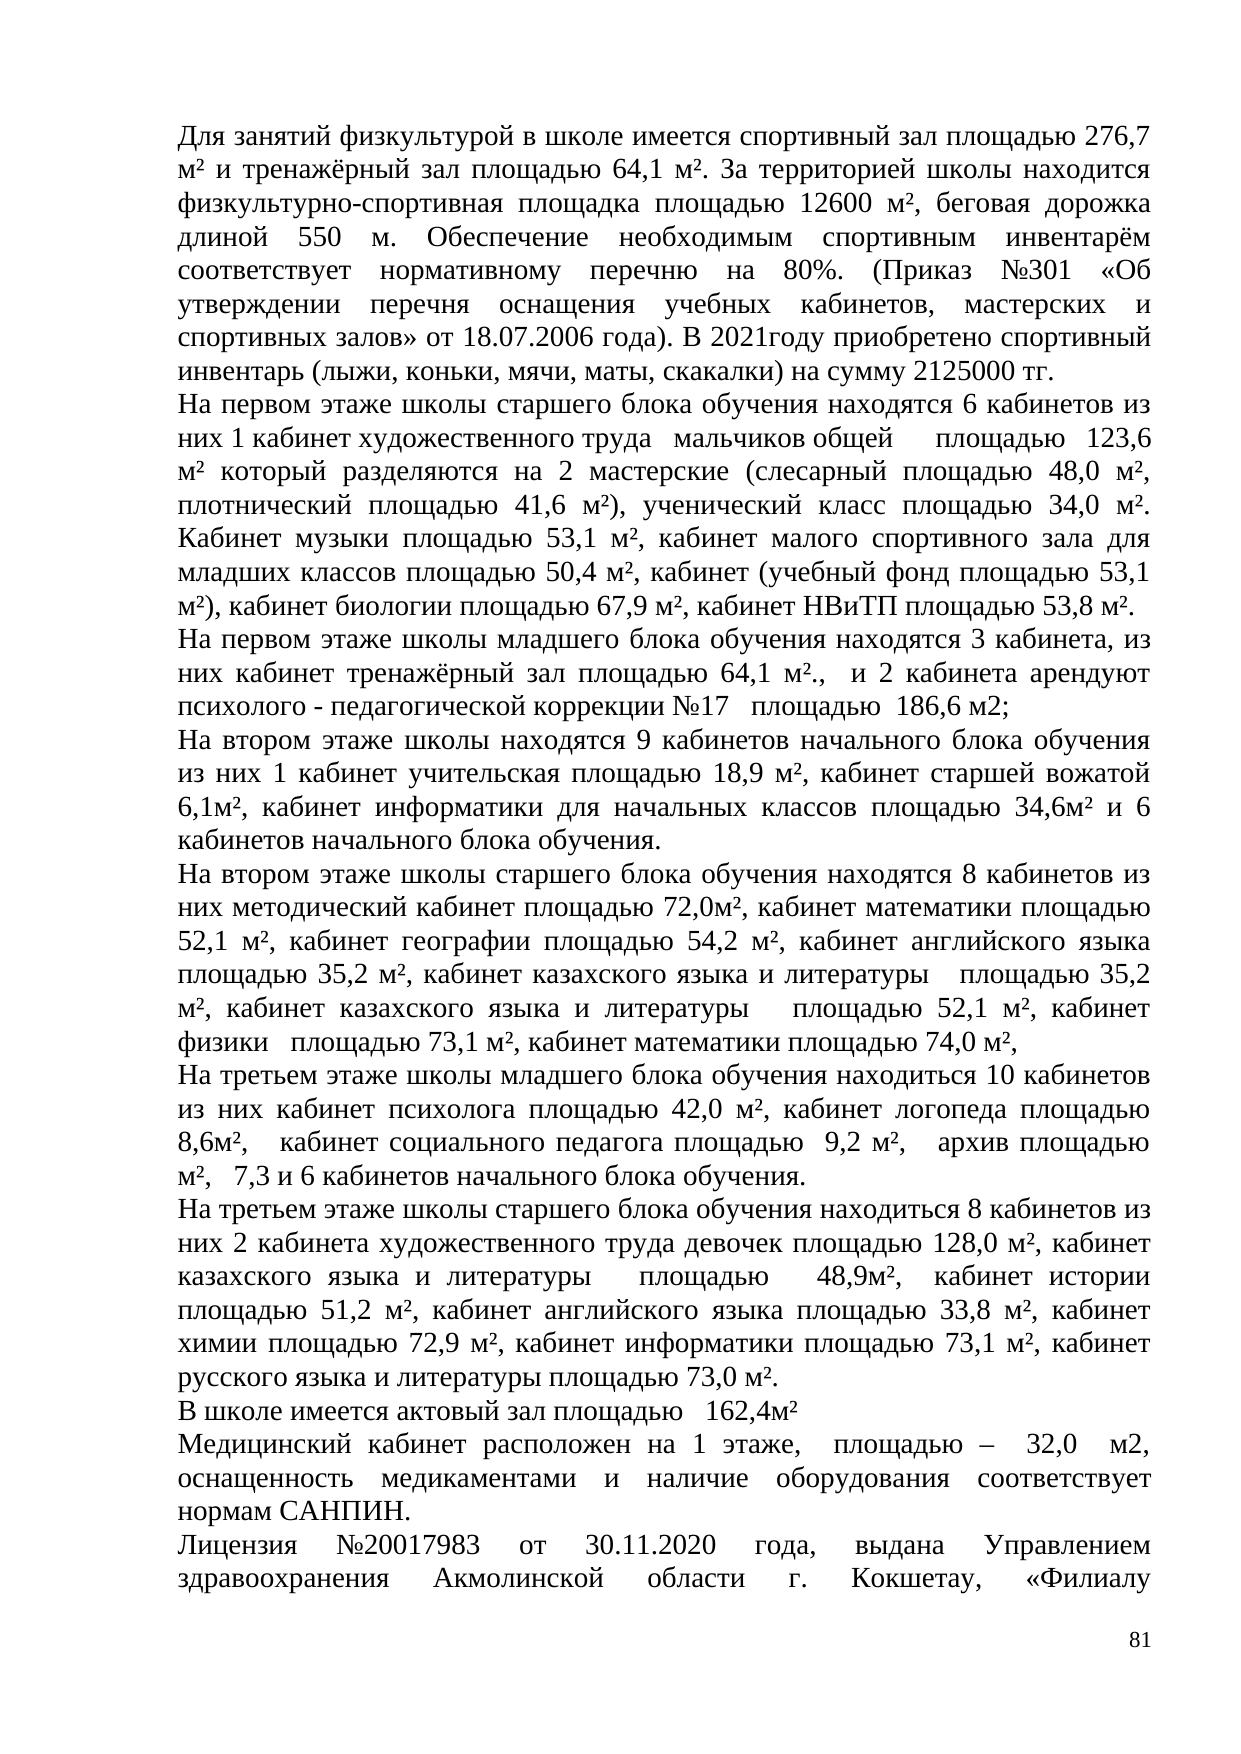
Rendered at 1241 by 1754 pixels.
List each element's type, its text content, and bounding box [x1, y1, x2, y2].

text На третьем этаже школы старшего блока обучения находиться 8 кабинетов из них 2 кабинета художественного труда девочек площадью 128,0 м², кабинет казахского языка и литературы площадью 48,9м², кабинет истории площадью 51,2 м², кабинет английского языка площадью 33,8 м², кабинет химии площадью 72,9 м², кабинет информатики площадью 73,1 м², кабинет русского языка и литературы площадью 73,0 м². [177, 1191, 1152, 1393]
text На первом этаже школы младшего блока обучения находятся 3 кабинета, из них кабинет тренажёрный зал площадью 64,1 м²., и 2 кабинета арендуют психолого - педагогической коррекции №17 площадью 186,6 м2; [177, 621, 1152, 722]
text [177, 1527, 1152, 1594]
text На втором этаже школы находятся 9 кабинетов начального блока обучения из них 1 кабинет учительская площадью 18,9 м², кабинет старшей вожатой 6,1м², кабинет информатики для начальных классов площадью 34,6м² и 6 кабинетов начального блока обучения. [177, 722, 1152, 856]
text Для занятий физкультурой в школе имеется спортивный зал площадью 276,7 м² и тренажёрный зал площадью 64,1 м². За территорией школы находится физкультурно-спортивная площадка площадью 12600 м², беговая дорожка длиной 550 м. Обеспечение необходимым спортивным инвентарём соответствует нормативному перечню на 80%. (Приказ №301 «Об утверждении перечня оснащения учебных кабинетов, мастерских и спортивных залов» от 18.07.2006 года). В 2021году приобретено спортивный инвентарь (лыжи, коньки, мячи, маты, скакалки) на сумму 2125000 тг. [177, 118, 1152, 386]
text Медицинский кабинет расположен на 1 этаже, площадью – 32,0 м2, оснащенность медикаментами и наличие оборудования соответствует нормам САНПИН. [177, 1426, 1152, 1527]
text В школе имеется актовый зал площадью 162,4м² [177, 1393, 1152, 1426]
text На третьем этаже школы младшего блока обучения находиться 10 кабинетов из них кабинет психолога площадью 42,0 м², кабинет логопеда площадью 8,6м², кабинет социального педагога площадью 9,2 м², архив площадью м², 7,3 и 6 кабинетов начального блока обучения. [177, 1057, 1152, 1191]
text На втором этаже школы старшего блока обучения находятся 8 кабинетов из них методический кабинет площадью 72,0м², кабинет математики площадью 52,1 м², кабинет географии площадью 54,2 м², кабинет английского языка площадью 35,2 м², кабинет казахского языка и литературы площадью 35,2 м², кабинет казахского языка и литературы площадью 52,1 м², кабинет физики площадью 73,1 м², кабинет математики площадью 74,0 м², [177, 856, 1152, 1057]
text На первом этаже школы старшего блока обучения находятся 6 кабинетов из них 1 кабинет художественного труда мальчиков общей площадью 123,6 м² который разделяются на 2 мастерские (слесарный площадью 48,0 м², плотнический площадью 41,6 м²), ученический класс площадью 34,0 м². Кабинет музыки площадью 53,1 м², кабинет малого спортивного зала для младших классов площадью 50,4 м², кабинет (учебный фонд площадью 53,1 м²), кабинет биологии площадью 67,9 м², кабинет НВиТП площадью 53,8 м². [177, 386, 1152, 621]
